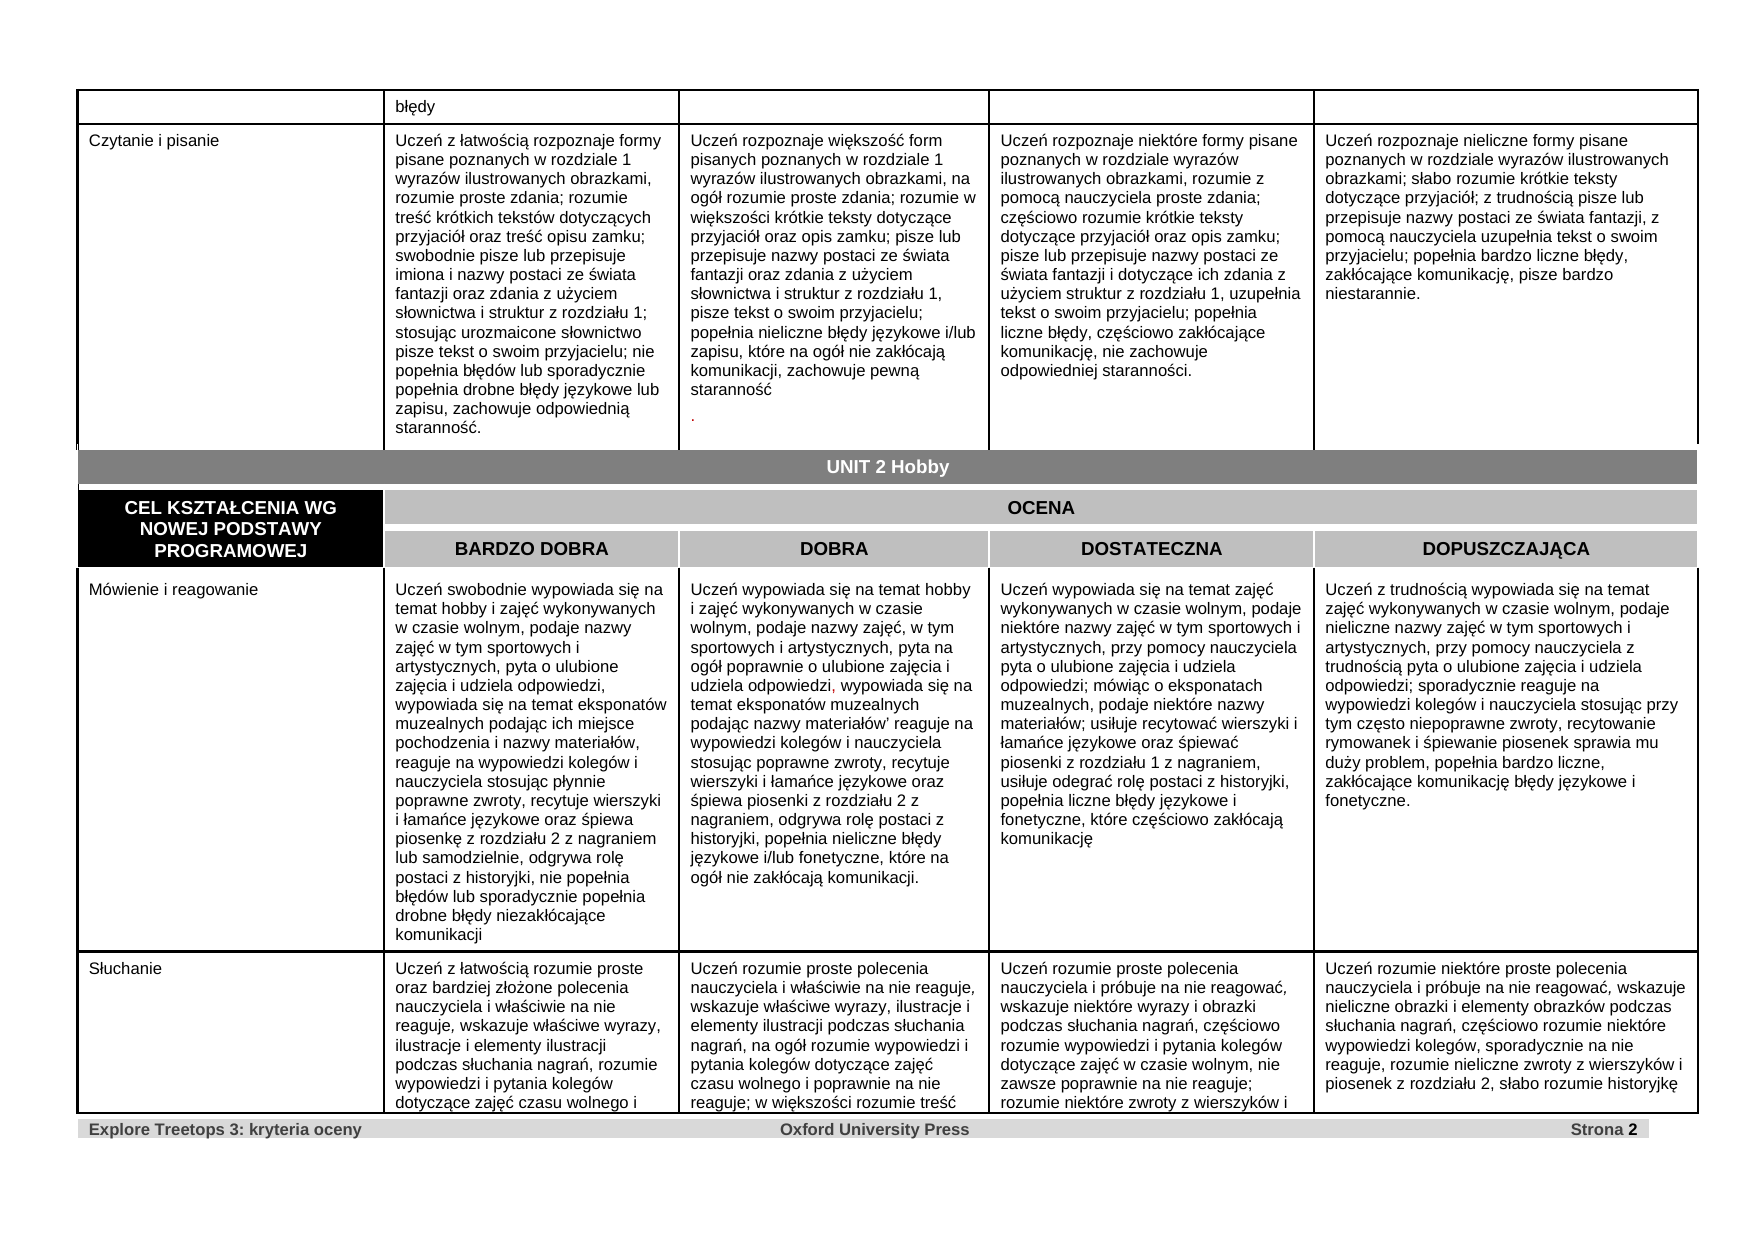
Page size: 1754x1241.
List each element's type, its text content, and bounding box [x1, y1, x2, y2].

table_cell Uczeń swobodnie wypowiada się na temat hobby i zajęć wykonywanych w czasie wolnym, podaje nazwy zajęć w tym sportowych i artystycznych, pyta o ulubione zajęcia i udziela odpowiedzi, wypowiada się na temat eksponatów muzealnych podając ich miejsce pochodzenia i nazwy materiałów, reaguje na wypowiedzi kolegów i nauczyciela stosując płynnie poprawne zwroty, recytuje wierszyki i łamańce językowe oraz śpiewa piosenkę z rozdziału 2 z nagraniem lub samodzielnie, odgrywa rolę postaci z historyjki, nie popełnia błędów lub sporadycznie popełnia drobne błędy niezakłócające komunikacji [385, 574, 678, 950]
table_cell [79, 91, 383, 122]
table_cell Uczeń wypowiada się na temat zajęć wykonywanych w czasie wolnym, podaje niektóre nazwy zajęć w tym sportowych i artystycznych, przy pomocy nauczyciela pyta o ulubione zajęcia i udziela odpowiedzi; mówiąc o eksponatach muzealnych, podaje niektóre nazwy materiałów; usiłuje recytować wierszyki i łamańce językowe oraz śpiewać piosenki z rozdziału 1 z nagraniem, usiłuje odegrać rolę postaci z historyjki, popełnia liczne błędy językowe i fonetyczne, które częściowo zakłócają komunikację [990, 574, 1313, 950]
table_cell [385, 953, 678, 1112]
table_cell UNIT 2 Hobby [78, 450, 1697, 484]
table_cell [990, 953, 1313, 1112]
table_cell DOPUSZCZAJĄCA [1315, 531, 1697, 567]
table_cell DOSTATECZNA [990, 531, 1313, 567]
table_cell Uczeń z łatwością rozpoznaje formy pisane poznanych w rozdziale 1 wyrazów ilustrowanych obrazkami, rozumie proste zdania; rozumie treść krótkich tekstów dotyczących przyjaciół oraz treść opisu zamku; swobodnie pisze lub przepisuje imiona i nazwy postaci ze świata fantazji oraz zdania z użyciem słownictwa i struktur z rozdziału 1; stosując urozmaicone słownictwo pisze tekst o swoim przyjacielu; nie popełnia błędów lub sporadycznie popełnia drobne błędy językowe lub zapisu, zachowuje odpowiednią staranność. [385, 125, 678, 444]
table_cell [1315, 953, 1697, 1112]
table_cell Uczeń z trudnością wypowiada się na temat zajęć wykonywanych w czasie wolnym, podaje nieliczne nazwy zajęć w tym sportowych i artystycznych, przy pomocy nauczyciela z trudnością pyta o ulubione zajęcia i udziela odpowiedzi; sporadycznie reaguje na wypowiedzi kolegów i nauczyciela stosując przy tym często niepoprawne zwroty, recytowanie rymowanek i śpiewanie piosenek sprawia mu duży problem, popełnia bardzo liczne, zakłócające komunikację błędy językowe i fonetyczne. [1315, 574, 1697, 950]
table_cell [680, 953, 988, 1112]
table_cell Uczeń rozpoznaje większość form pisanych poznanych w rozdziale 1 wyrazów ilustrowanych obrazkami, na ogół rozumie proste zdania; rozumie w większości krótkie teksty dotyczące przyjaciół oraz opis zamku; pisze lub przepisuje nazwy postaci ze świata fantazji oraz zdania z użyciem słownictwa i struktur z rozdziału 1, pisze tekst o swoim przyjacielu; popełnia nieliczne błędy językowe i/lub zapisu, które na ogół nie zakłócają komunikacji, zachowuje pewną staranność . [680, 125, 988, 444]
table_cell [990, 91, 1313, 122]
table_cell Uczeń rozpoznaje niektóre formy pisane poznanych w rozdziale wyrazów ilustrowanych obrazkami, rozumie z pomocą nauczyciela proste zdania; częściowo rozumie krótkie teksty dotyczące przyjaciół oraz opis zamku; pisze lub przepisuje nazwy postaci ze świata fantazji i dotyczące ich zdania z użyciem struktur z rozdziału 1, uzupełnia tekst o swoim przyjacielu; popełnia liczne błędy, częściowo zakłócające komunikację, nie zachowuje odpowiedniej staranności. [990, 125, 1313, 444]
table_cell OCENA [385, 490, 1697, 524]
table_cell Uczeń wypowiada się na temat hobby i zajęć wykonywanych w czasie wolnym, podaje nazwy zajęć, w tym sportowych i artystycznych, pyta na ogół poprawnie o ulubione zajęcia i udziela odpowiedzi, wypowiada się na temat eksponatów muzealnych podając nazwy materiałów’ reaguje na wypowiedzi kolegów i nauczyciela stosując poprawne zwroty, recytuje wierszyki i łamańce językowe oraz śpiewa piosenki z rozdziału 2 z nagraniem, odgrywa rolę postaci z historyjki, popełnia nieliczne błędy językowe i/lub fonetyczne, które na ogół nie zakłócają komunikacji. [680, 574, 988, 950]
table_cell Słuchanie [79, 953, 383, 1112]
table_cell DOBRA [680, 531, 988, 567]
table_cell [385, 91, 678, 122]
table_cell Uczeń rozpoznaje nieliczne formy pisane poznanych w rozdziale wyrazów ilustrowanych obrazkami; słabo rozumie krótkie teksty dotyczące przyjaciół; z trudnością pisze lub przepisuje nazwy postaci ze świata fantazji, z pomocą nauczyciela uzupełnia tekst o swoim przyjacielu; popełnia bardzo liczne błędy, zakłócające komunikację, pisze bardzo niestarannie. [1315, 125, 1697, 444]
table_cell BARDZO DOBRA [385, 531, 678, 567]
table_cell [680, 91, 988, 122]
table_cell Czytanie i pisanie [79, 125, 383, 444]
table_cell CEL KSZTAŁCENIA WG NOWEJ PODSTAWY PROGRAMOWEJ [78, 485, 383, 567]
table_cell Mówienie i reagowanie [79, 574, 383, 950]
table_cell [1315, 91, 1697, 122]
